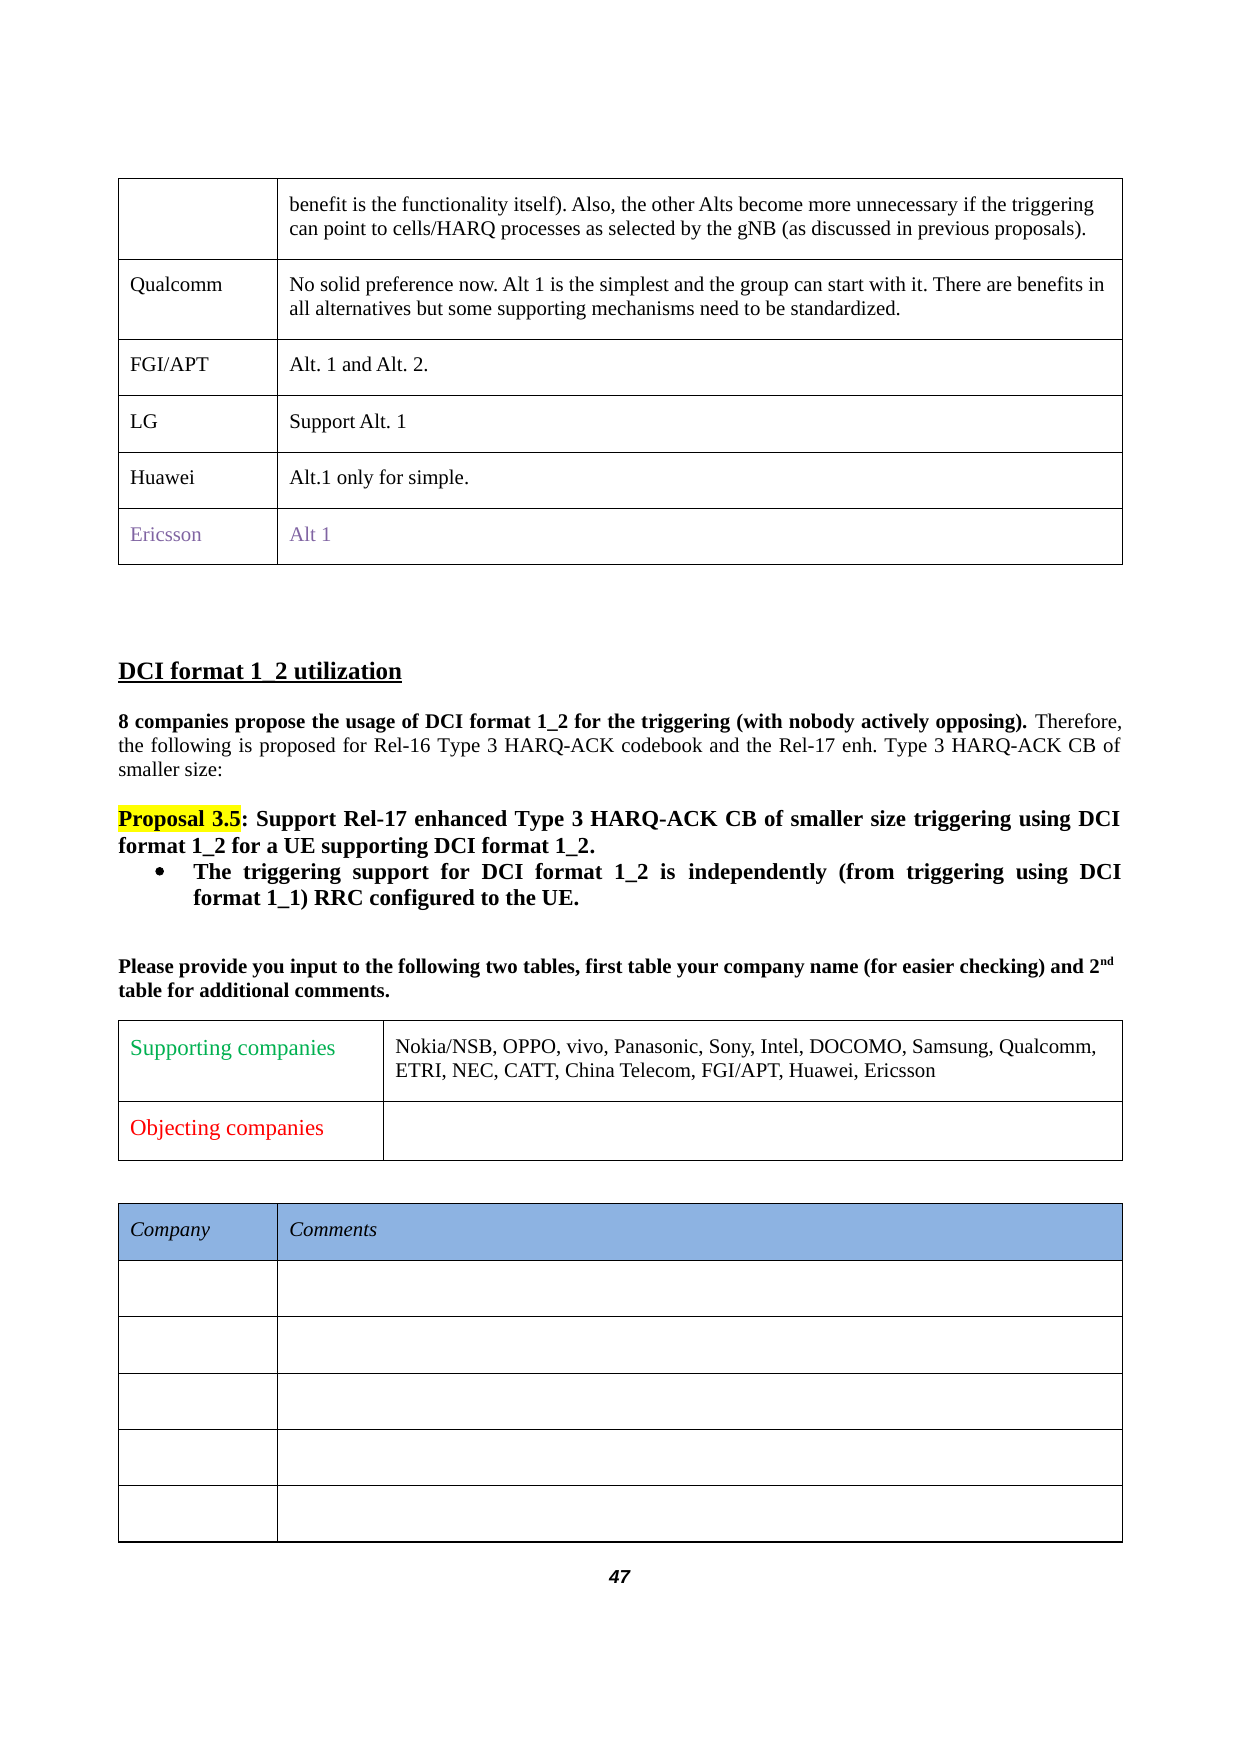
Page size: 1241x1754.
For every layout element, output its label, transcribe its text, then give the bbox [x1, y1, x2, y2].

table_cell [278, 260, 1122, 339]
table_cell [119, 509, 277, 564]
text Please provide you input to the following two tables, first table your company name (for easier checking) and 2nd table for additional comments. [118, 953, 1122, 1002]
list Proposal 3.5: Support Rel-17 enhanced Type 3 HARQ-ACK CB of smaller size triggering using DCI format 1_2 for a UE supporting DCI format 1_2. [118, 805, 1122, 858]
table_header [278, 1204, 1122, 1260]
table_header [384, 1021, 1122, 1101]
text 8 companies propose the usage of DCI format 1_2 for the triggering (with nobody actively opposing). Therefore, the following is proposed for Rel-16 Type 3 HARQ-ACK codebook and the Rel-17 enh. Type 3 HARQ-ACK CB of smaller size: [118, 709, 1122, 781]
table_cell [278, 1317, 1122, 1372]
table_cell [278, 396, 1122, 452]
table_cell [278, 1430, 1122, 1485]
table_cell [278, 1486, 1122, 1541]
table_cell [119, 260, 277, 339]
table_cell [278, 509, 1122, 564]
list The triggering support for DCI format 1_2 is independently (from triggering using DCI format 1_1) RRC configured to the UE. [156, 858, 1122, 911]
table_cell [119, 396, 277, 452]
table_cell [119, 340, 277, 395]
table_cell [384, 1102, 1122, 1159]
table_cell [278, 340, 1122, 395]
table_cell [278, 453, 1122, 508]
text DCI format 1_2 utilization [118, 656, 1122, 685]
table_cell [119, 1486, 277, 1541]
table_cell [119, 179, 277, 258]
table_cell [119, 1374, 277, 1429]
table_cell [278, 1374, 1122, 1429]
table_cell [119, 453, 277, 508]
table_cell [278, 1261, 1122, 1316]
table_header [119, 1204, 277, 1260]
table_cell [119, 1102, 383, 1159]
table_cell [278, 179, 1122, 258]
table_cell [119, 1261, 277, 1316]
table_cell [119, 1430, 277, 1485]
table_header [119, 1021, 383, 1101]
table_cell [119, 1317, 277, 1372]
